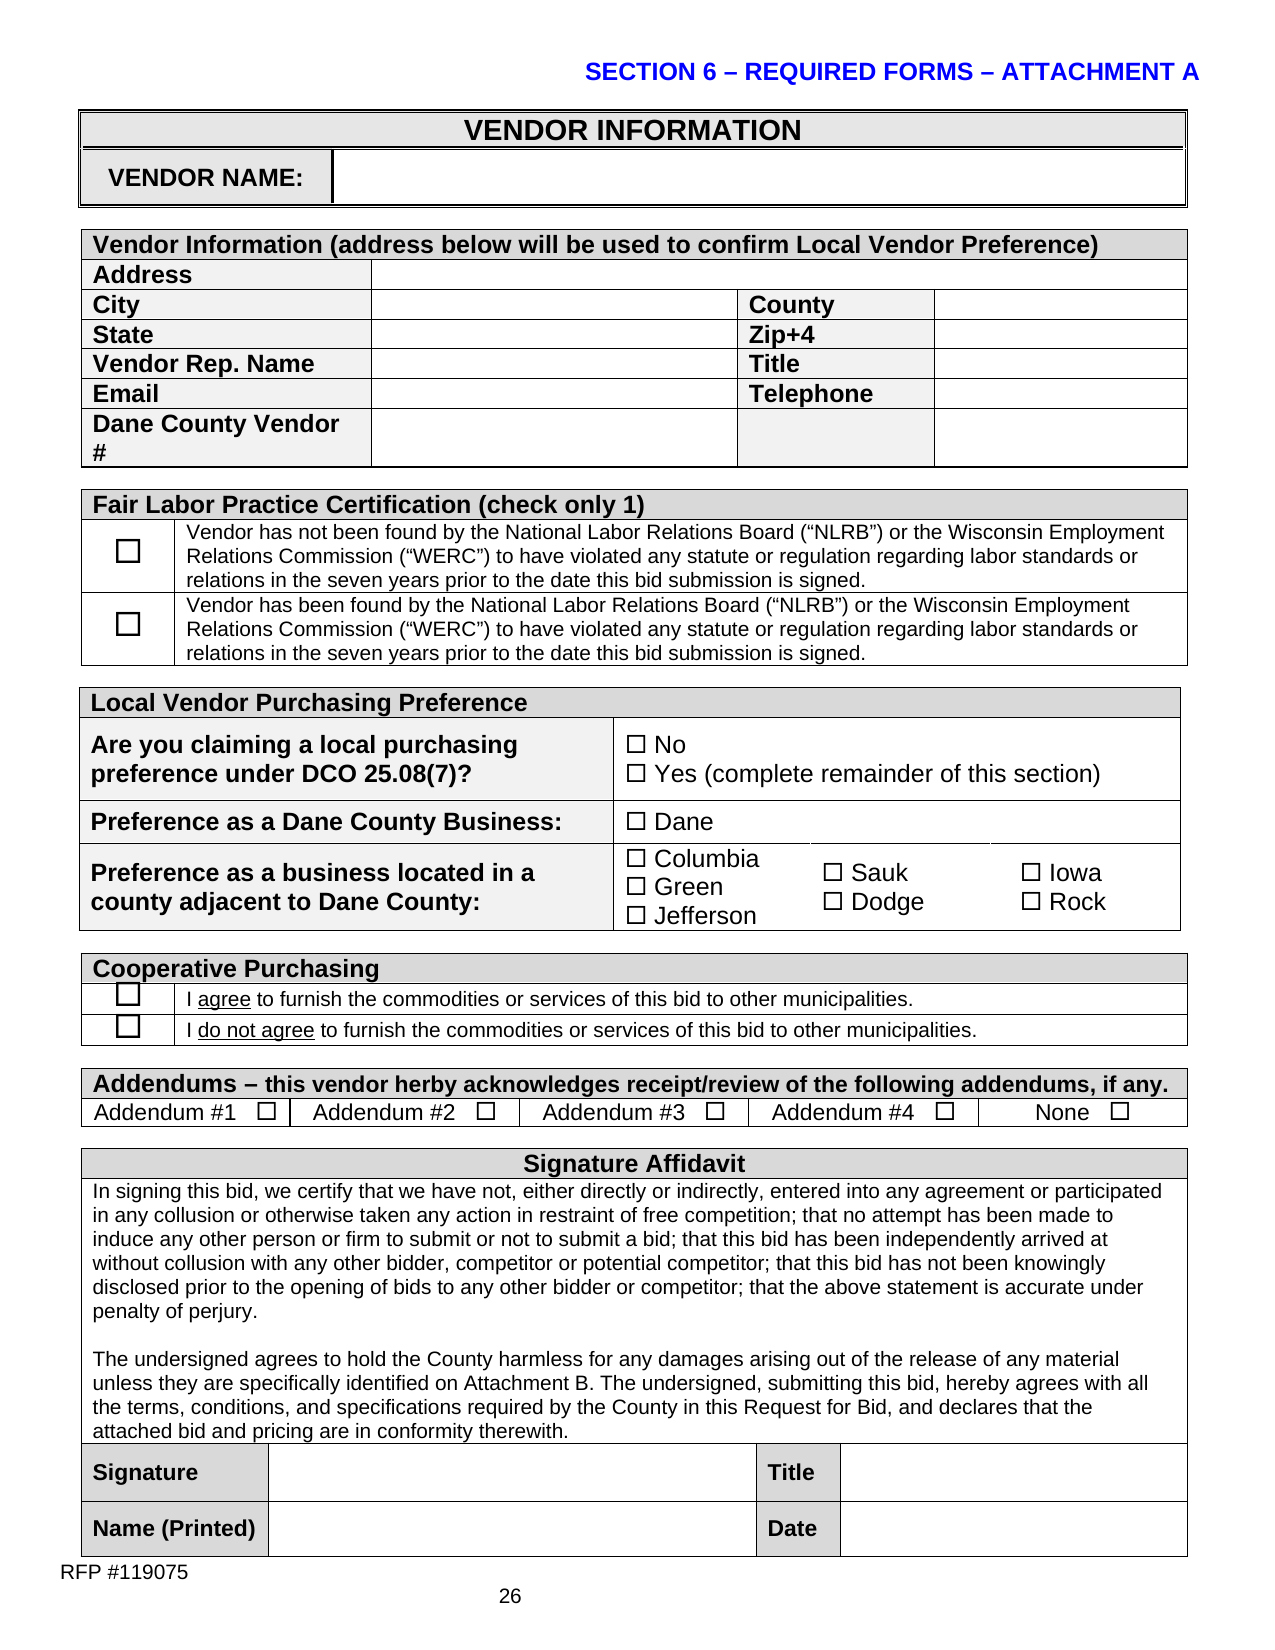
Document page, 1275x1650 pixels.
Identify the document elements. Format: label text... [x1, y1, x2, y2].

table_cell Vendor has been found by the National Labor Relations Board (“NLRB”) or the Wisconsin Employment Relations Commission (“WERC”) to have violated any statute or regulation regarding labor standards or relations in the seven years prior to the date this bid submission is signed. [175, 593, 1187, 665]
table_cell [82, 1015, 174, 1045]
table_cell Addendum #3 [520, 1099, 748, 1126]
table_cell [269, 1502, 756, 1556]
table_cell County [738, 290, 934, 318]
table_cell Are you claiming a local purchasing preference under DCO 25.08(7)? [80, 718, 613, 799]
table_cell [82, 593, 174, 665]
table_cell [332, 146, 1185, 204]
table_cell [935, 409, 1187, 466]
table_header Fair Labor Practice Certification (check only 1) [82, 490, 1187, 519]
table_header Cooperative Purchasing [82, 954, 1187, 982]
table_cell [82, 984, 174, 1014]
table_cell [841, 1502, 1187, 1556]
table_cell No Yes (complete remainder of this section) [614, 718, 1180, 799]
table_cell Sauk Dodge [811, 844, 990, 930]
table_cell Addendum #2 [291, 1099, 519, 1126]
table_cell [372, 409, 737, 466]
table_cell None [979, 1099, 1187, 1126]
table_cell [935, 290, 1187, 318]
table_cell VENDOR NAME: [81, 146, 332, 204]
table_header Signature Affidavit [82, 1149, 1187, 1178]
table_cell State [82, 320, 371, 348]
table_cell [935, 349, 1187, 378]
table_cell Dane County Vendor # [82, 409, 371, 466]
table_cell Title [738, 349, 934, 378]
table_cell [738, 409, 934, 466]
table_cell Dane [614, 801, 1180, 842]
table_cell Zip+4 [738, 320, 934, 348]
table_cell [935, 379, 1187, 408]
table_cell [372, 349, 737, 378]
table_cell [372, 290, 737, 318]
table_header Vendor Information (address below will be used to confirm Local Vendor Preference) [82, 230, 1187, 259]
table_cell Telephone [738, 379, 934, 408]
table_cell Columbia Green Jefferson [614, 844, 810, 930]
table_cell [82, 520, 174, 592]
table_cell [372, 379, 737, 408]
table_cell In signing this bid, we certify that we have not, either directly or indirectly, entered into any agreement or participated in any collusion or otherwise taken any action in restraint of free competition; that no attempt has been made to induce any other person or firm to submit or not to submit a bid; that this bid has been independently arrived at without collusion with any other bidder, competitor or potential competitor; that this bid has not been knowingly disclosed prior to the opening of bids to any other bidder or competitor; that the above statement is accurate under penalty of perjury. The undersigned agrees to hold the County harmless for any damages arising out of the release of any material unless they are specifically identified on Attachment B. The undersigned, submitting this bid, hereby agrees with all the terms, conditions, and specifications required by the County in this Request for Bid, and declares that the attached bid and pricing are in conformity therewith. [82, 1179, 1187, 1442]
table_cell Addendum #1 [82, 1099, 289, 1126]
table_cell Vendor has not been found by the National Labor Relations Board (“NLRB”) or the Wisconsin Employment Relations Commission (“WERC”) to have violated any statute or regulation regarding labor standards or relations in the seven years prior to the date this bid submission is signed. [175, 520, 1187, 592]
table_cell Address [82, 260, 371, 289]
table_cell Vendor Rep. Name [82, 349, 371, 378]
table_cell Date [757, 1502, 840, 1556]
table_cell [372, 320, 737, 348]
table_cell Title [757, 1444, 840, 1501]
table_cell I agree to furnish the commodities or services of this bid to other municipalities. [175, 984, 1187, 1014]
table_cell I do not agree to furnish the commodities or services of this bid to other municipalities. [175, 1015, 1187, 1045]
table_cell Iowa Rock [991, 844, 1180, 930]
table_cell Email [82, 379, 371, 408]
table_header Local Vendor Purchasing Preference [80, 688, 1180, 717]
table_header Addendums – this vendor herby acknowledges receipt/review of the following addendums, if any. [82, 1069, 1187, 1098]
table_cell [372, 260, 1187, 289]
table_header VENDOR INFORMATION [81, 113, 1185, 146]
table_cell [935, 320, 1187, 348]
table_cell Name (Printed) [82, 1502, 268, 1556]
table_cell Signature [82, 1444, 268, 1501]
table_cell Addendum #4 [749, 1099, 978, 1126]
table_cell Preference as a Dane County Business: [80, 801, 613, 842]
table_cell Preference as a business located in a county adjacent to Dane County: [80, 844, 613, 930]
table_cell [269, 1444, 756, 1501]
table_cell City [82, 290, 371, 318]
table_cell [841, 1444, 1187, 1501]
